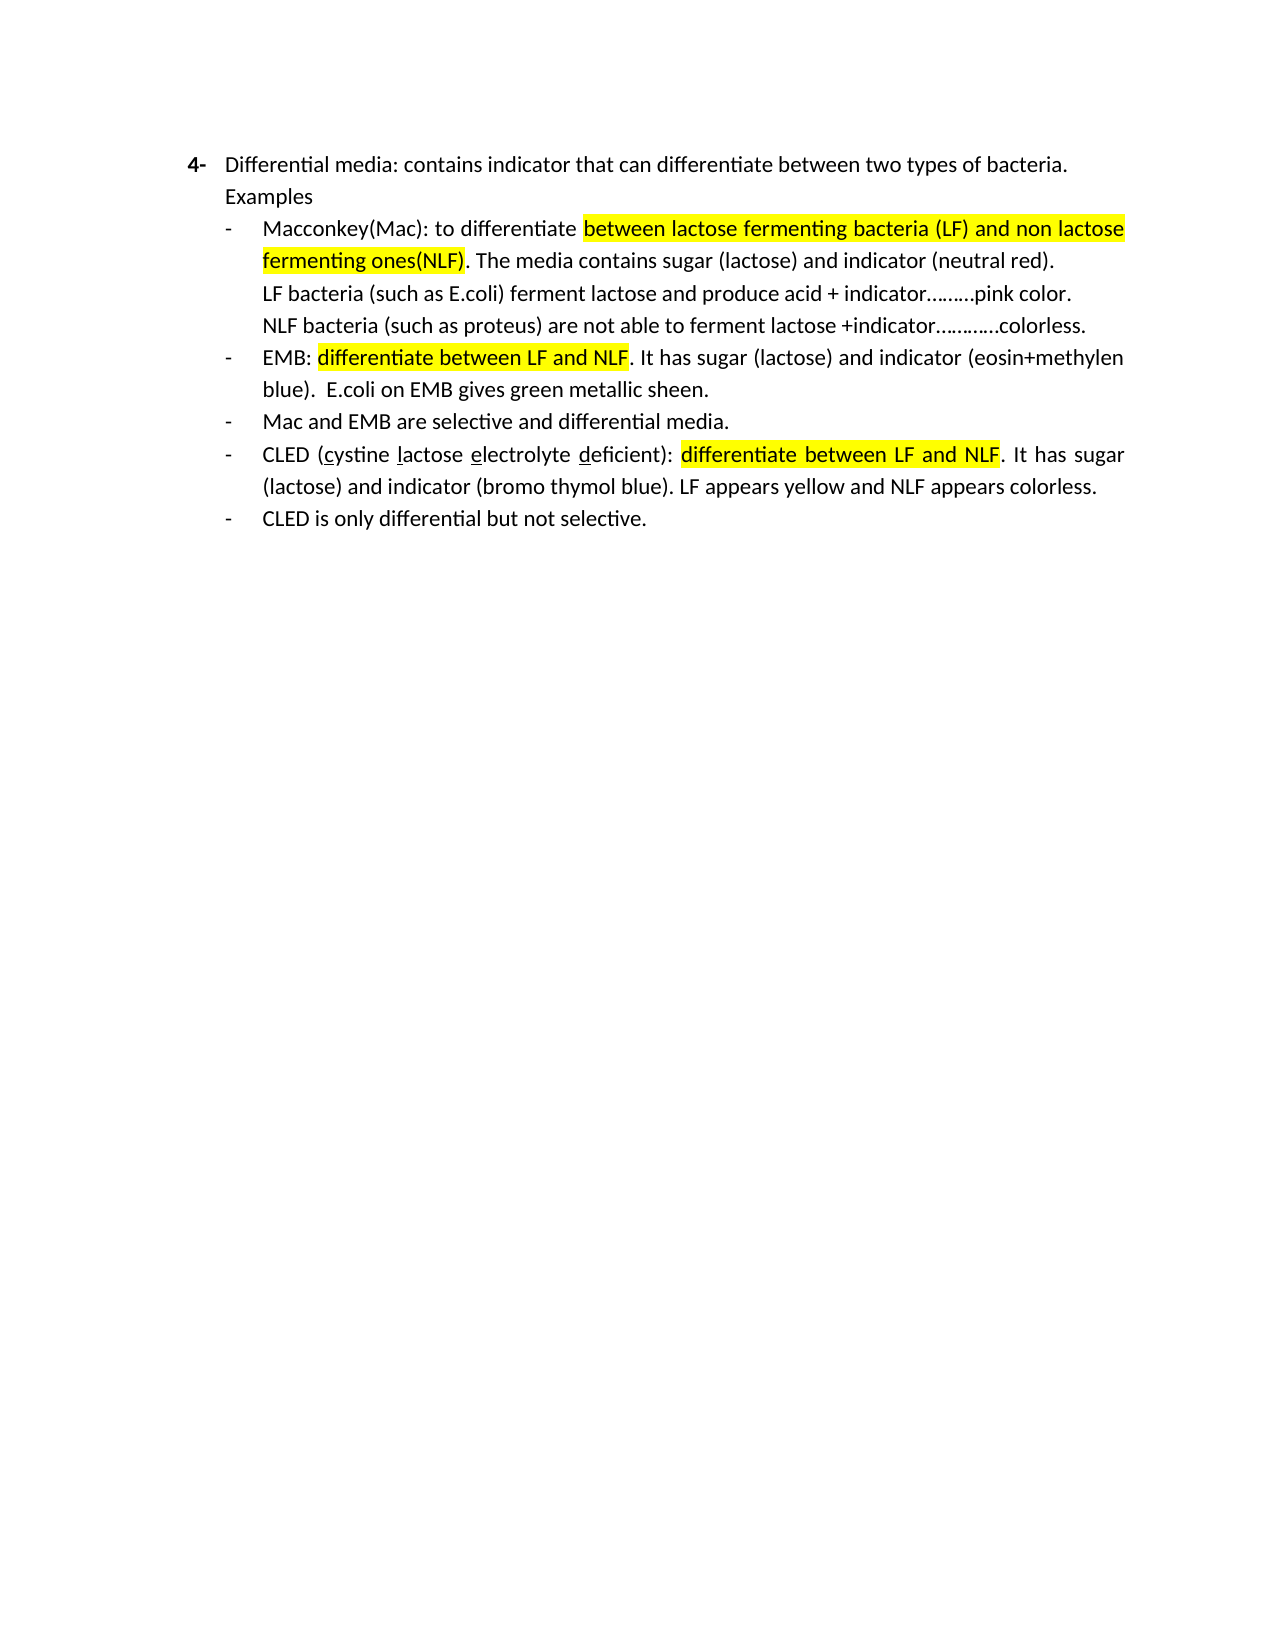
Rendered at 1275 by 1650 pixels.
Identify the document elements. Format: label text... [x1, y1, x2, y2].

list LF bacteria (such as E.coli) ferment lactose and produce acid + indicator………pink color. [262, 279, 1125, 307]
list EMB: differentiate between LF and NLF. It has sugar (lactose) and indicator (eosin+methylen blue). E.coli on EMB gives green metallic sheen. [225, 343, 1125, 403]
list Examples [225, 182, 1125, 210]
list Macconkey(Mac): to differentiate between lactose fermenting bacteria (LF) and non lactose fermenting ones(NLF). The media contains sugar (lactose) and indicator (neutral red). [225, 214, 1125, 274]
list NLF bacteria (such as proteus) are not able to ferment lactose +indicator…………colorless. [262, 311, 1125, 339]
list CLED (cystine lactose electrolyte deficient): differentiate between LF and NLF. It has sugar (lactose) and indicator (bromo thymol blue). LF appears yellow and NLF appears colorless. [225, 440, 1125, 500]
list Differential media: contains indicator that can differentiate between two types of bacteria. [187, 150, 1125, 178]
list CLED is only differential but not selective. [225, 504, 1125, 532]
list Mac and EMB are selective and differential media. [225, 407, 1125, 436]
